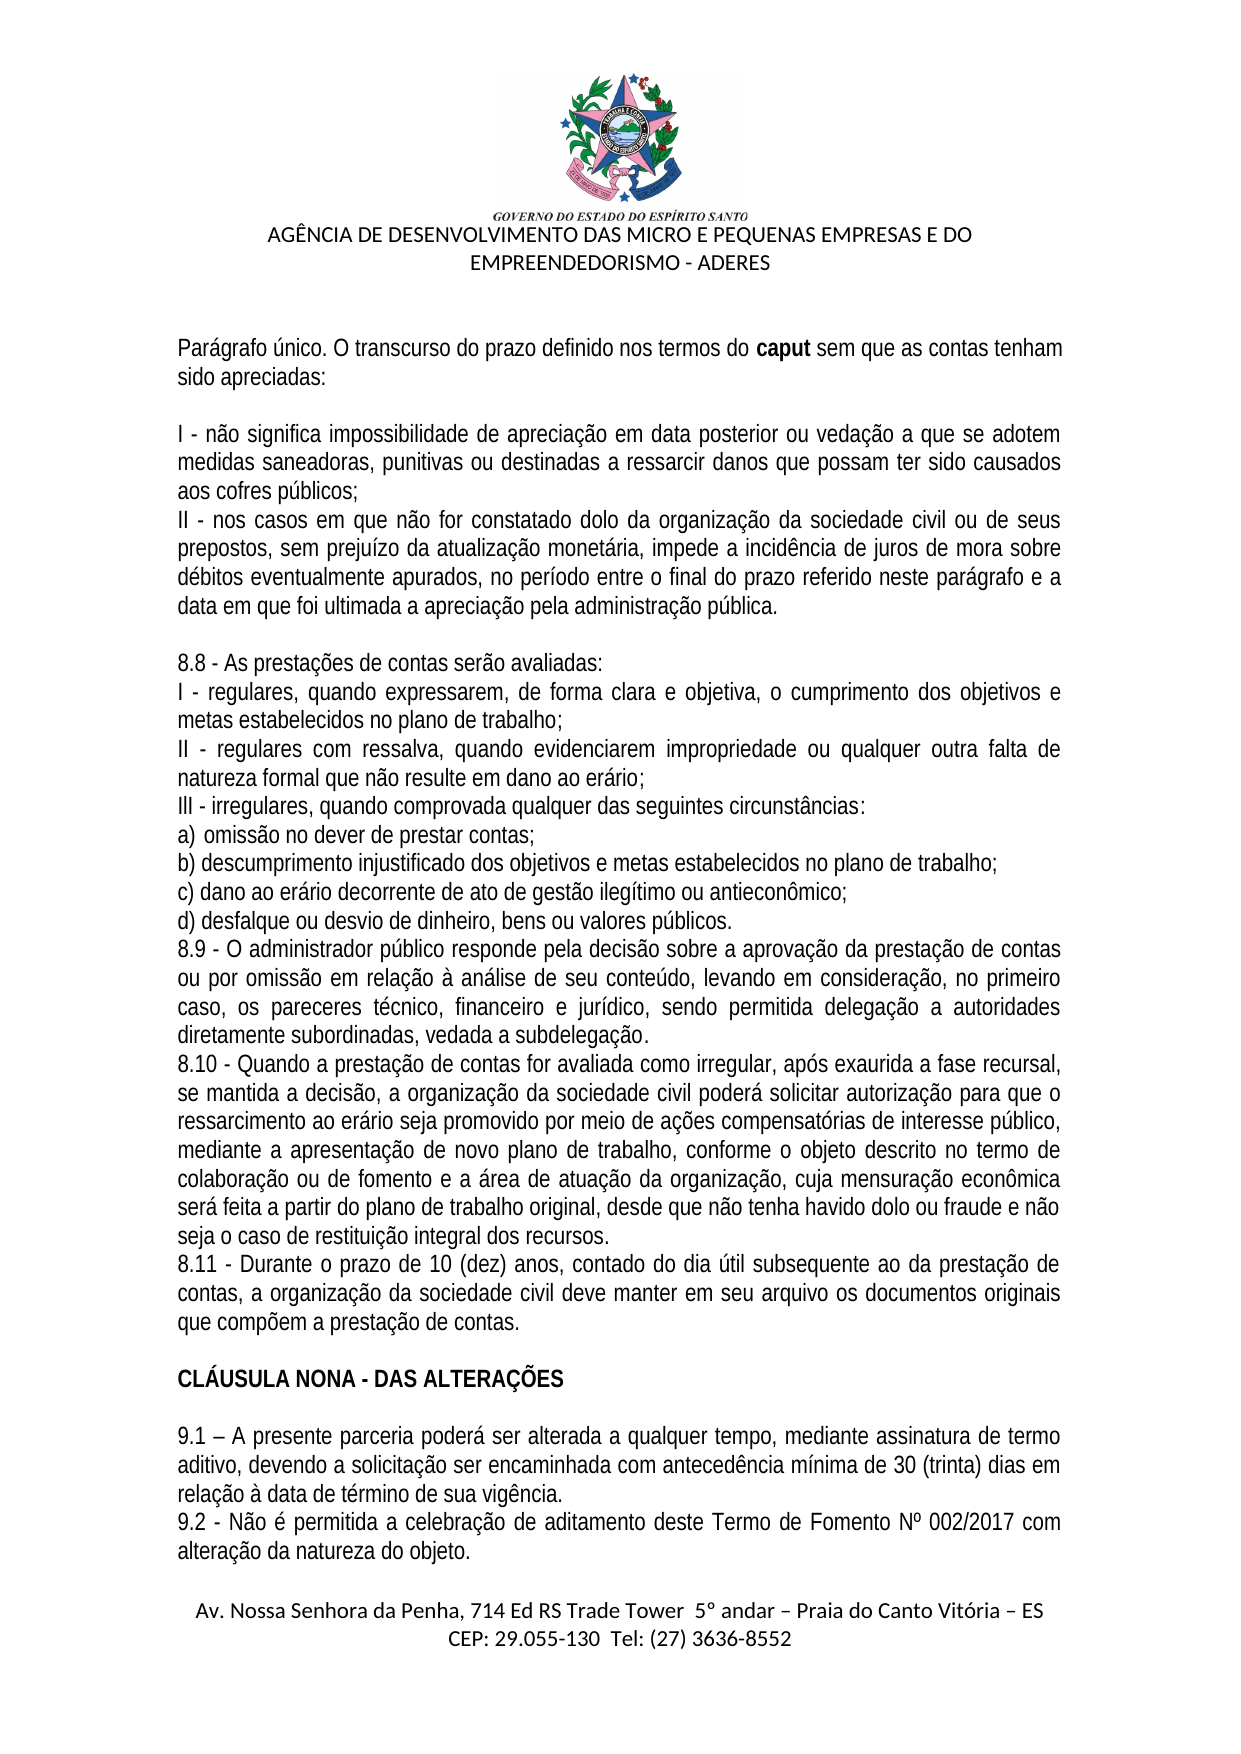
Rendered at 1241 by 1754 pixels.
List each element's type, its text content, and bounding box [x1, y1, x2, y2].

text I - regulares, quando expressarem, de forma clara e objetiva, o cumprimento dos objetivos e metas estabelecidos no plano de trabalho; [177, 677, 1063, 734]
text a) omissão no dever de prestar contas; [177, 820, 1063, 848]
text 8.9 - O administrador público responde pela decisão sobre a aprovação da prestação de contas ou por omissão em relação à análise de seu conteúdo, levando em consideração, no primeiro caso, os pareceres técnico, financeiro e jurídico, sendo permitida delegação a autoridades diretamente subordinadas, vedada a subdelegação. [177, 934, 1063, 1049]
text II - nos casos em que não for constatado dolo da organização da sociedade civil ou de seus prepostos, sem prejuízo da atualização monetária, impede a incidência de juros de mora sobre débitos eventualmente apurados, no período entre o final do prazo referido neste parágrafo e a data em que foi ultimada a apreciação pela administração pública. [177, 505, 1063, 619]
text d) desfalque ou desvio de dinheiro, bens ou valores públicos. [177, 906, 1063, 934]
text b) descumprimento injustificado dos objetivos e metas estabelecidos no plano de trabalho; [177, 848, 1063, 877]
text 9.1 – A presente parceria poderá ser alterada a qualquer tempo, mediante assinatura de termo aditivo, devendo a solicitação ser encaminhada com antecedência mínima de 30 (trinta) dias em relação à data de término de sua vigência. [177, 1421, 1063, 1507]
text Parágrafo único. O transcurso do prazo definido nos termos do caput sem que as contas tenham sido apreciadas: [177, 333, 1063, 390]
text 8.10 - Quando a prestação de contas for avaliada como irregular, após exaurida a fase recursal, se mantida a decisão, a organização da sociedade civil poderá solicitar autorização para que o ressarcimento ao erário seja promovido por meio de ações compensatórias de interesse público, mediante a apresentação de novo plano de trabalho, conforme o objeto descrito no termo de colaboração ou de fomento e a área de atuação da organização, cuja mensuração econômica será feita a partir do plano de trabalho original, desde que não tenha havido dolo ou fraude e não seja o caso de restituição integral dos recursos. [177, 1049, 1063, 1249]
text 8.11 - Durante o prazo de 10 (dez) anos, contado do dia útil subsequente ao da prestação de contas, a organização da sociedade civil deve manter em seu arquivo os documentos originais que compõem a prestação de contas. [177, 1249, 1063, 1335]
text CLÁUSULA NONA - DAS ALTERAÇÕES [177, 1364, 1063, 1393]
text I - não significa impossibilidade de apreciação em data posterior ou vedação a que se adotem medidas saneadoras, punitivas ou destinadas a ressarcir danos que possam ter sido causados aos cofres públicos; [177, 419, 1063, 505]
text c) dano ao erário decorrente de ato de gestão ilegítimo ou antieconômico; [177, 877, 1063, 906]
text II - regulares com ressalva, quando evidenciarem impropriedade ou qualquer outra falta de natureza formal que não resulte em dano ao erário; [177, 734, 1063, 791]
text IlI - irregulares, quando comprovada qualquer das seguintes circunstâncias: [177, 791, 1063, 820]
text 9.2 - Não é permitida a celebração de aditamento deste Termo de Fomento Nº 002/2017 com alteração da natureza do objeto. [177, 1507, 1063, 1564]
text 8.8 - As prestações de contas serão avaliadas: [177, 648, 1063, 677]
picture [493, 73, 748, 221]
